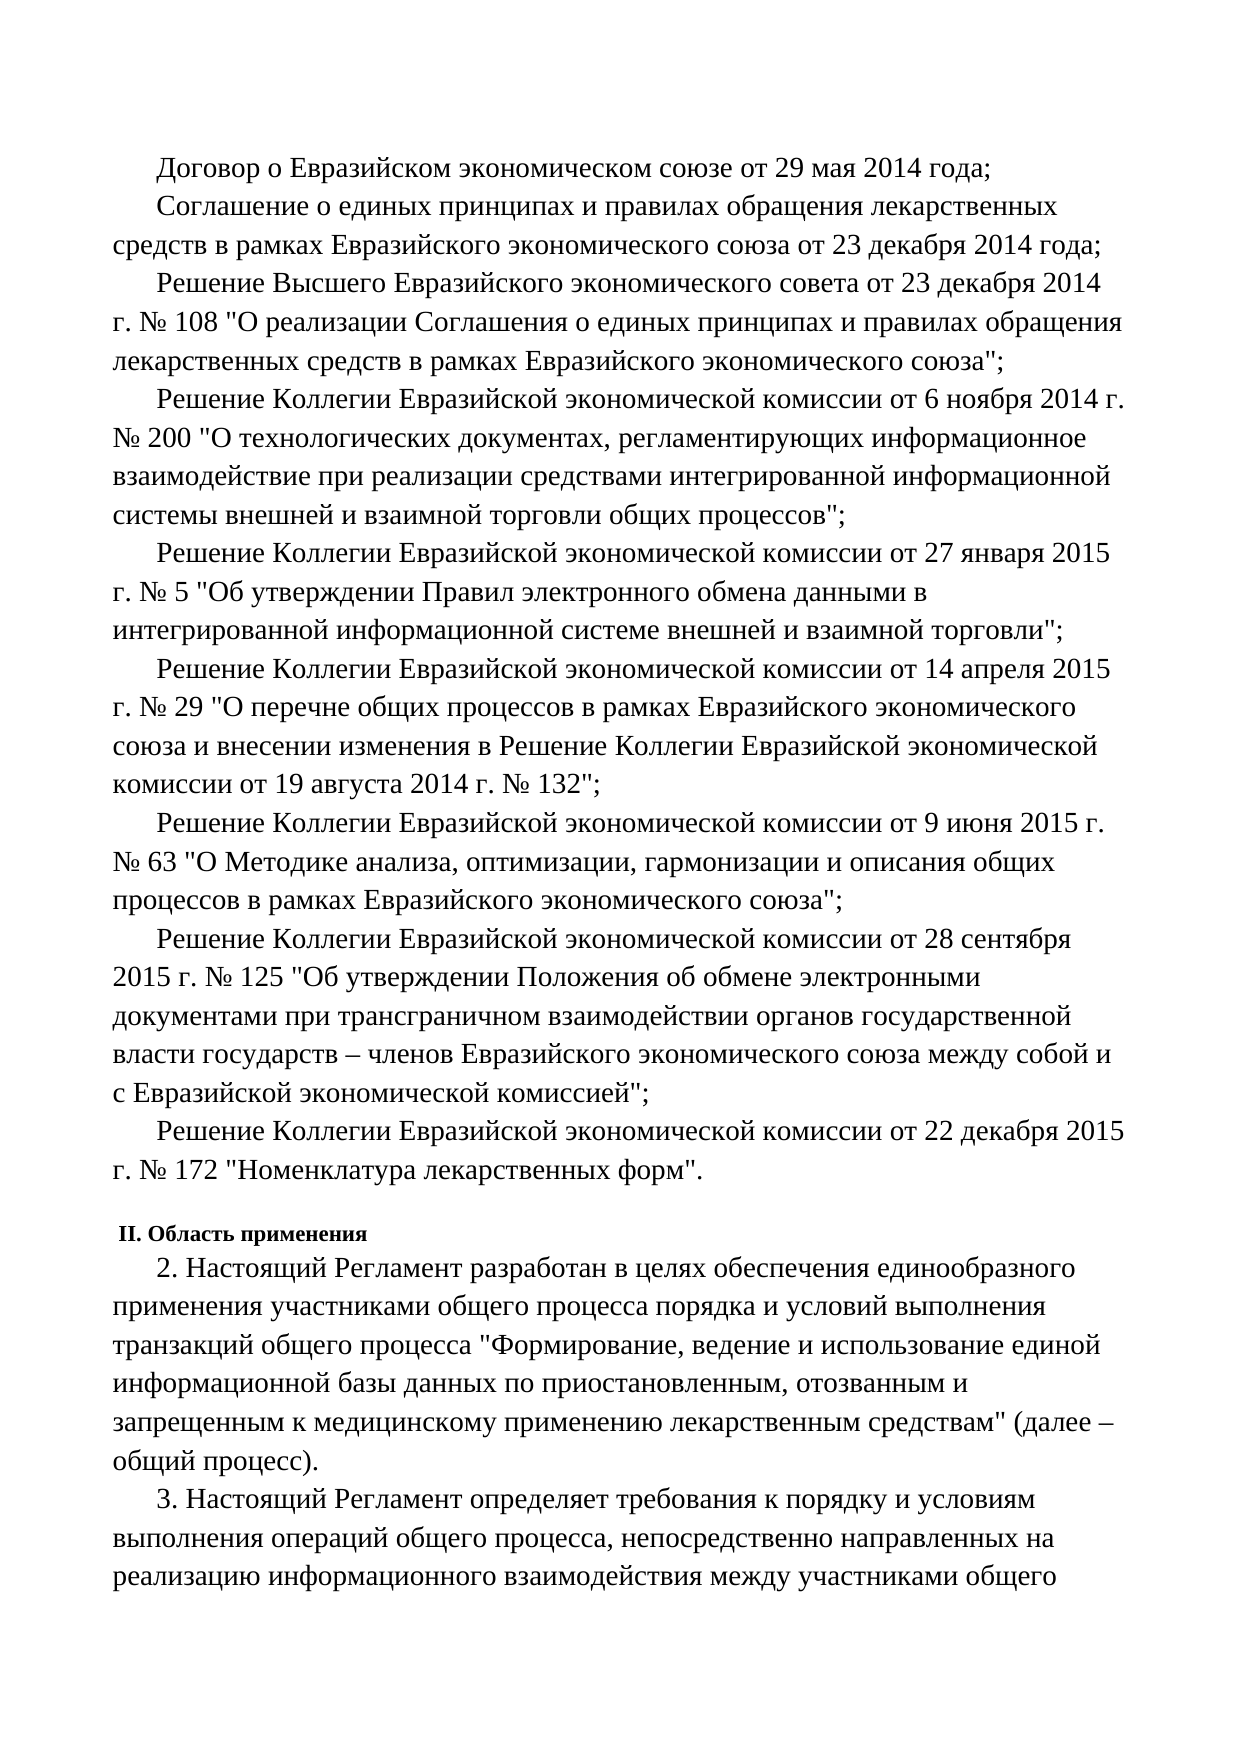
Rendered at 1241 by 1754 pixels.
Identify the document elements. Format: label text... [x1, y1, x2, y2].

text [112, 150, 1128, 1216]
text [112, 1250, 1128, 1592]
text II. Область применения [112, 1220, 1128, 1246]
